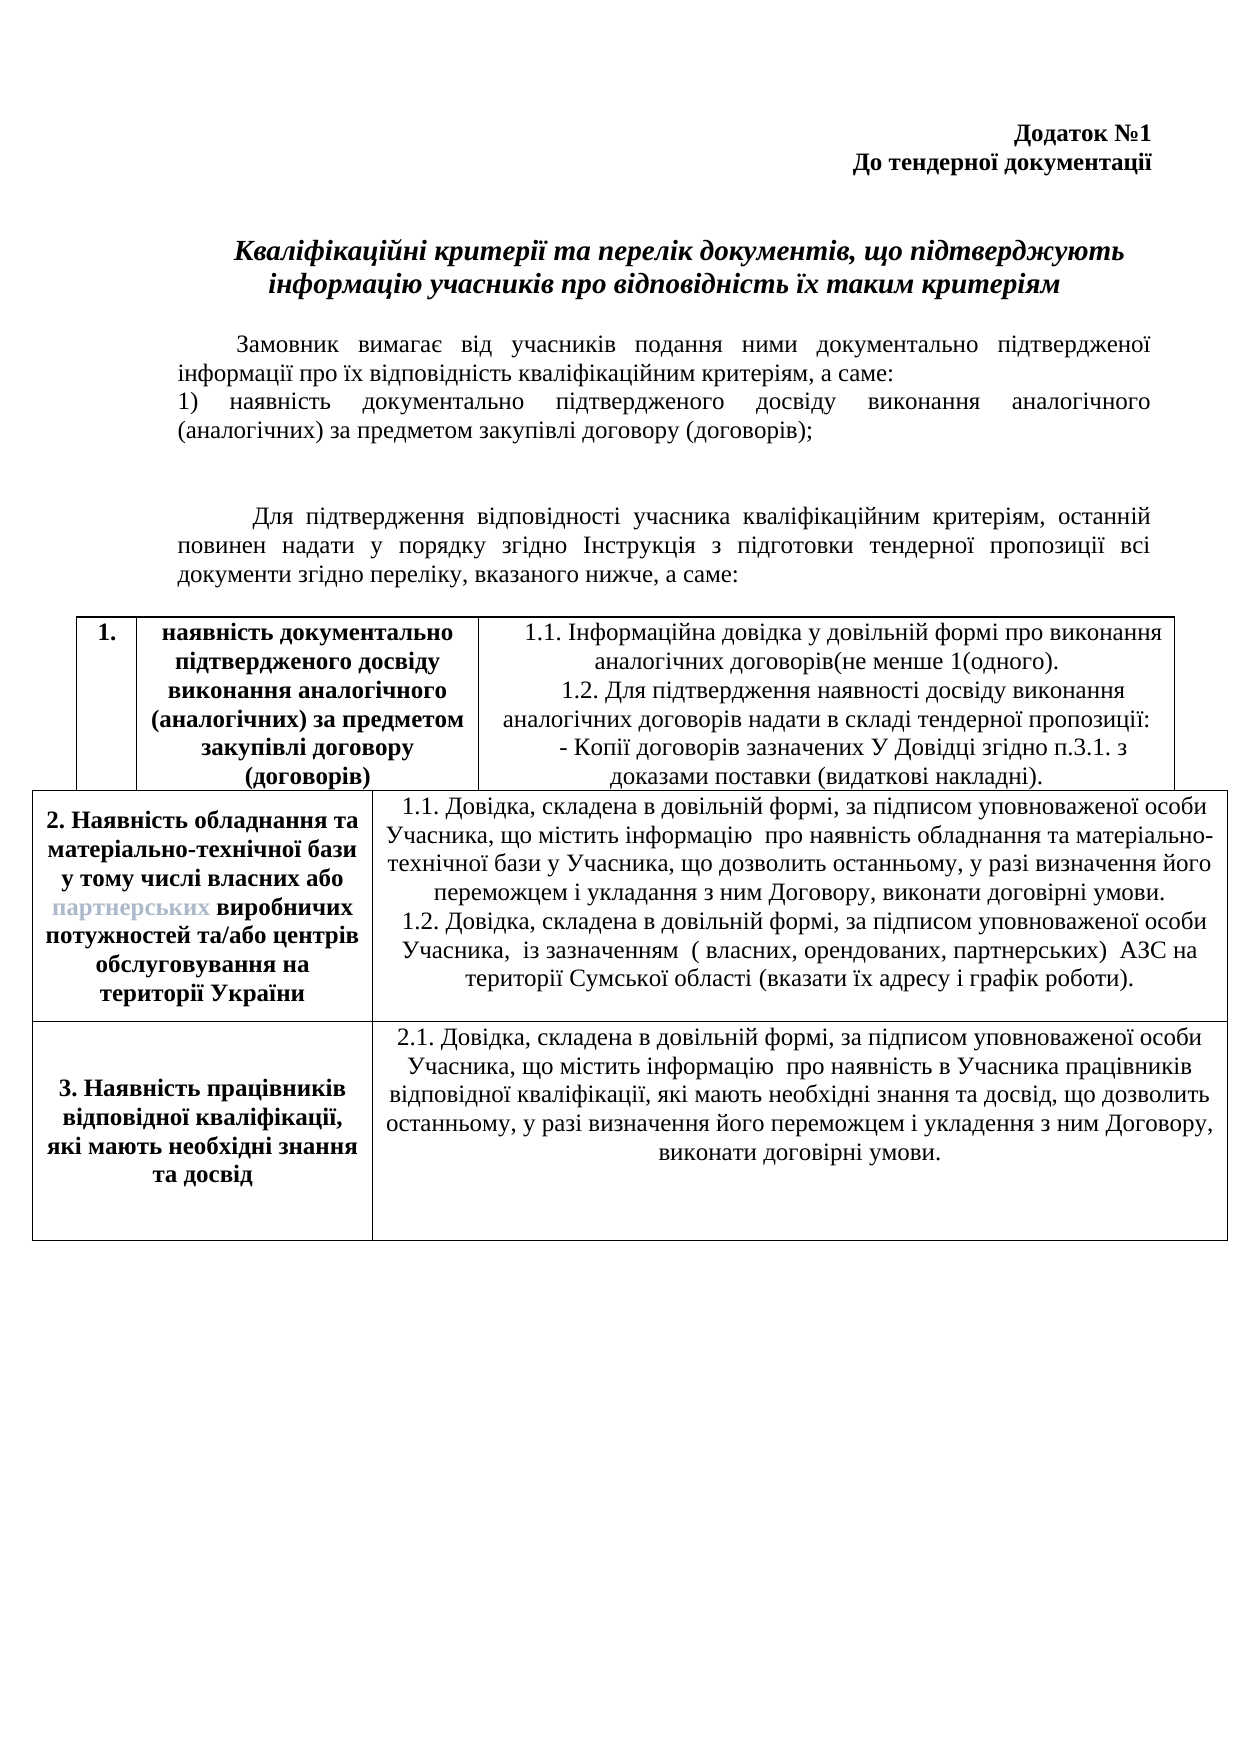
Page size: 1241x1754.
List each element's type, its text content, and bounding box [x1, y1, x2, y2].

text 1) наявність документально підтвердженого досвіду виконання аналогічного (аналогічних) за предметом закупівлі договору (договорів); [177, 386, 1152, 444]
table_header наявність документально підтвердженого досвіду виконання аналогічного (аналогічних) за предметом закупівлі договору (договорів) [137, 618, 478, 790]
text Кваліфікаційні критерії та перелік документів, що підтверджують інформацію учасників про відповідність їх таким критеріям [177, 233, 1152, 300]
table_header 1.1. Інформаційна довідка у довільній формі про виконання аналогічних договорів(не менше 1(одного). 1.2. Для підтвердження наявності досвіду виконання аналогічних договорів надати в складі тендерної пропозиції: - Копії договорів зазначених У Довідці згідно п.3.1. з доказами поставки (видаткові накладні). [479, 618, 1174, 790]
table_cell 3. Наявність працівників відповідної кваліфікації, які мають необхідні знання та досвід [33, 1022, 372, 1240]
text Додаток №1 [177, 118, 1152, 147]
text До тендерної документації [177, 147, 1152, 176]
text Замовник вимагає від учасників подання ними документально підтвердженої інформації про їх відповідність кваліфікаційним критеріям, а саме: [177, 329, 1152, 386]
table_cell 2.1. Довідка, складена в довільній формі, за підписом уповноваженої особи Учасника, що містить інформацію про наявність в Учасника працівників відповідної кваліфікації, які мають необхідні знання та досвід, що дозволить останньому, у разі визначення його переможцем і укладення з ним Договору, виконати договірні умови. [373, 1022, 1227, 1240]
table_header 1. [77, 618, 136, 790]
text Для підтвердження відповідності учасника кваліфікаційним критеріям, останній повинен надати у порядку згідно Інструкція з підготовки тендерної пропозиції всі документи згідно переліку, вказаного нижче, а саме: [177, 501, 1152, 588]
table_cell 2. Наявність обладнання та матеріально-технічної бази у тому числі власних або партнерських виробничих потужностей та/або центрів обслуговування на території України [33, 791, 372, 1021]
table_cell 1.1. Довідка, складена в довільній формі, за підписом уповноваженої особи Учасника, що містить інформацію про наявність обладнання та матеріально-технічної бази у Учасника, що дозволить останньому, у разі визначення його переможцем і укладання з ним Договору, виконати договірні умови. 1.2. Довідка, складена в довільній формі, за підписом уповноваженої особи Учасника, із зазначенням ( власних, орендованих, партнерських) АЗС на території Сумської області (вказати їх адресу і графік роботи). [373, 791, 1227, 1021]
